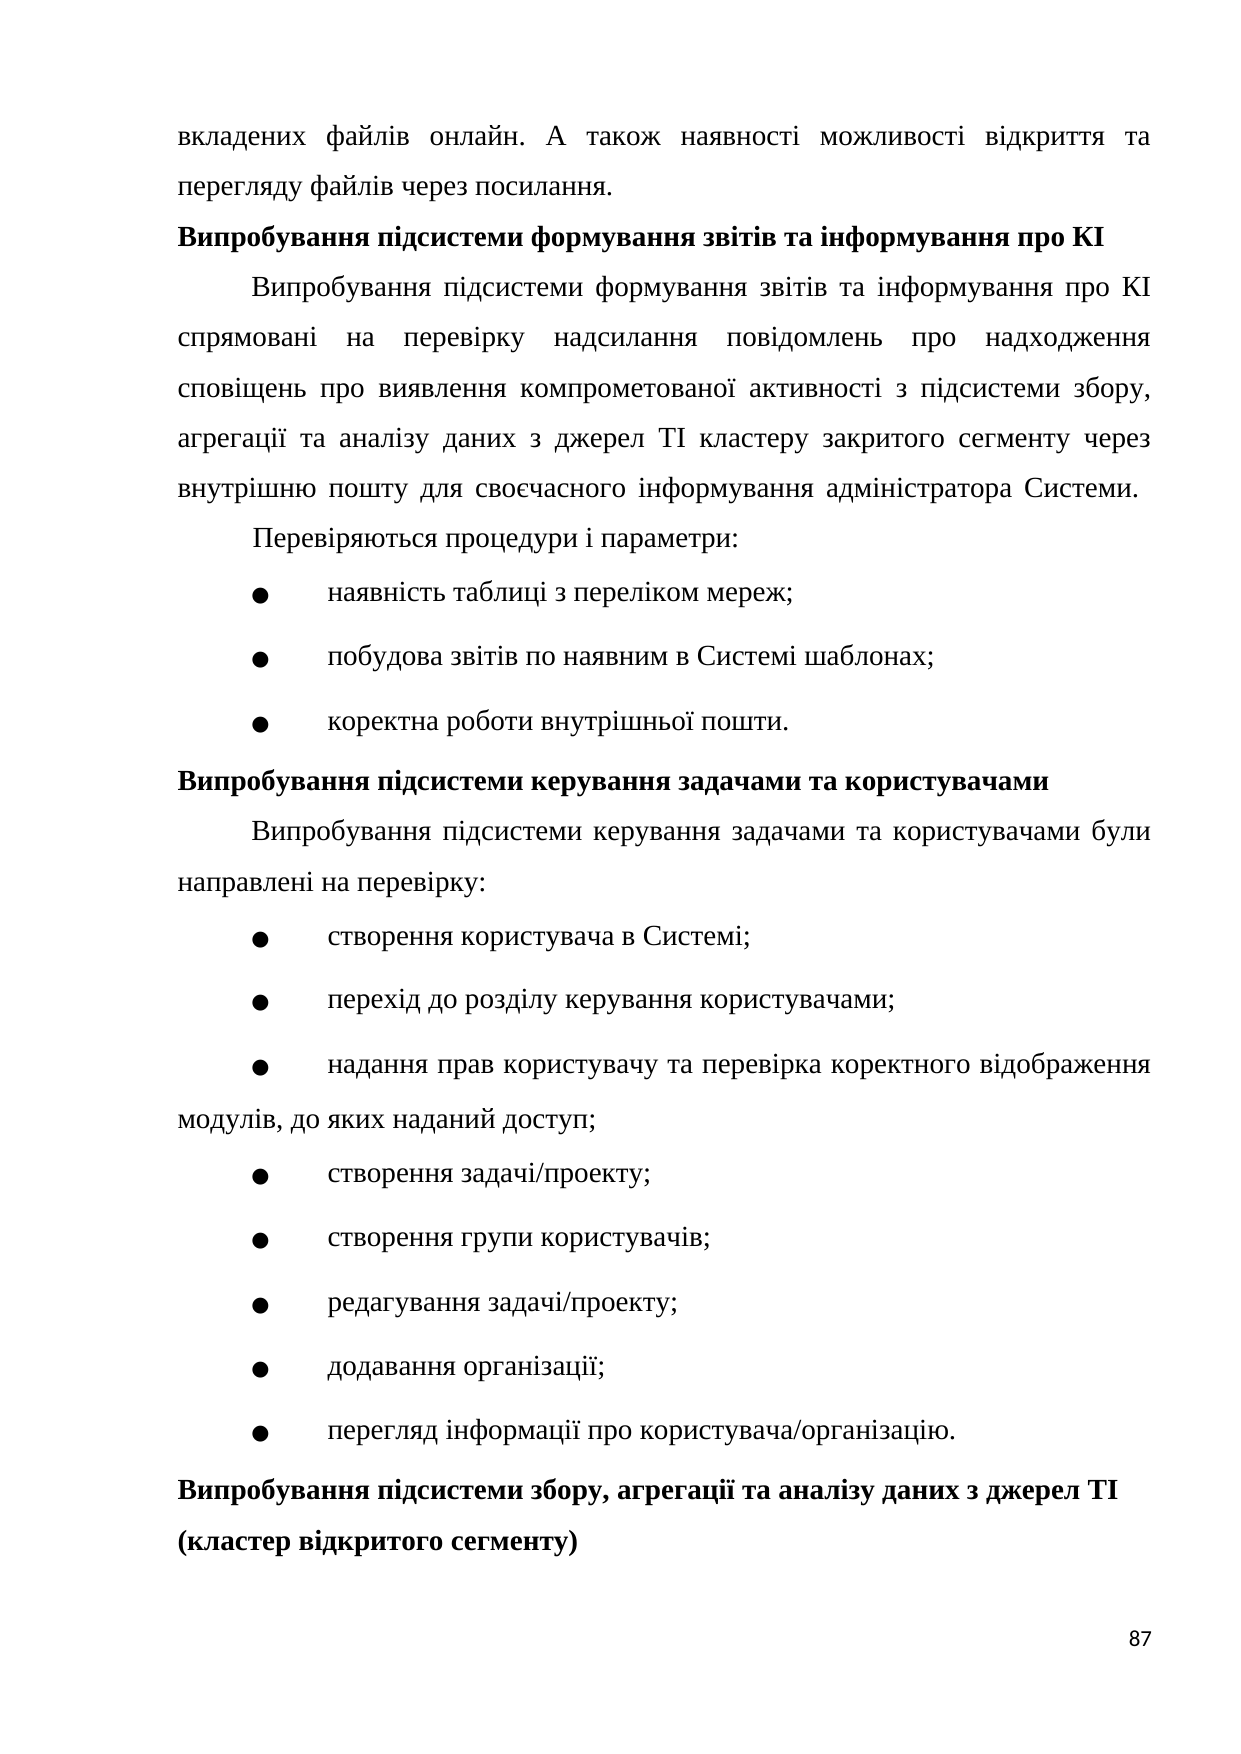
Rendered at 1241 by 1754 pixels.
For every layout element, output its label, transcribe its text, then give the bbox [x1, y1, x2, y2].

list перехід до розділу керування користувачами; [177, 978, 1152, 1021]
list створення групи користувачів; [177, 1216, 1152, 1259]
list перегляд інформації про користувача/організацію. [177, 1408, 1152, 1451]
list створення задачі/проекту; [177, 1152, 1152, 1195]
text Випробування підсистеми формування звітів та інформування про КІ спрямовані на перевірку надсилання повідомлень про надходження сповіщень про виявлення компрометованої активності з підсистеми збору, агрегації та аналізу даних з джерел ТІ кластеру закритого сегменту через внутрішню пошту для своєчасного інформування адміністратора Системи. Перевіряються процедури і параметри: [177, 269, 1152, 554]
text Випробування підсистеми формування звітів та інформування про КІ [177, 219, 1152, 252]
list наявність таблиці з переліком мереж; [177, 571, 1152, 614]
list коректна роботи внутрішньої пошти. [177, 699, 1152, 742]
text Випробування підсистеми керування задачами та користувачами були направлені на перевірку: [177, 813, 1152, 897]
list редагування задачі/проекту; [177, 1280, 1152, 1323]
text Випробування підсистеми збору, агрегації та аналізу даних з джерел ТІ (кластер відкритого сегменту) [177, 1472, 1152, 1556]
list побудова звітів по наявним в Системі шаблонах; [177, 635, 1152, 678]
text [177, 118, 1152, 202]
list створення користувача в Системі; [177, 914, 1152, 957]
list надання прав користувачу та перевірка коректного відображення модулів, до яких наданий доступ; [177, 1042, 1152, 1135]
text Випробування підсистеми керування задачами та користувачами [177, 763, 1152, 797]
list додавання організації; [177, 1344, 1152, 1387]
